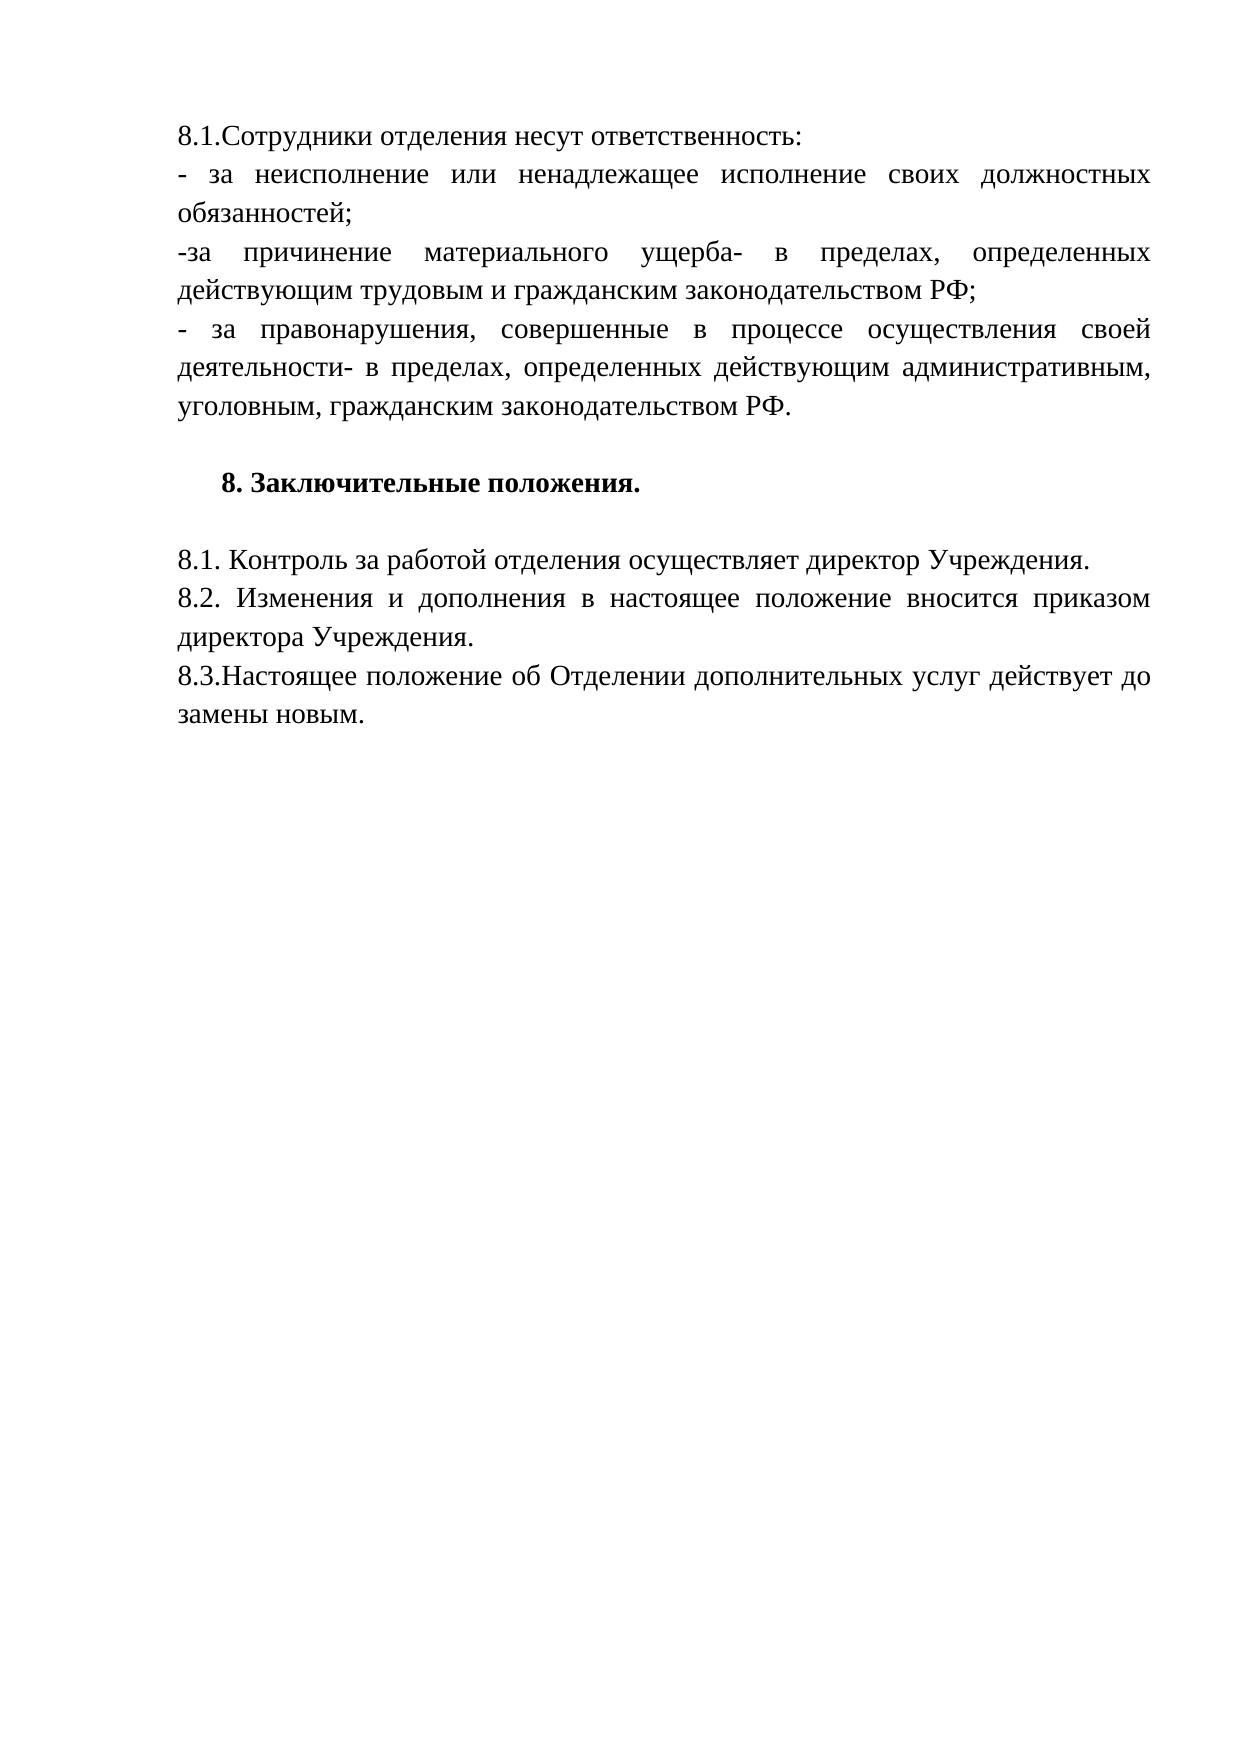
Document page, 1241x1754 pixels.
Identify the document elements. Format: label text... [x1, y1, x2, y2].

text -за причинение материального ущерба- в пределах, определенных действующим трудовым и гражданским законодательством РФ; [177, 234, 1152, 306]
text 8.1. Контроль за работой отделения осуществляет директор Учреждения. [177, 542, 1152, 576]
text 8.3.Настоящее положение об Отделении дополнительных услуг действует до замены новым. [177, 658, 1152, 730]
text - за неисполнение или ненадлежащее исполнение своих должностных обязанностей; [177, 157, 1152, 229]
text 8.2. Изменения и дополнения в настоящее положение вносится приказом директора Учреждения. [177, 581, 1152, 653]
text 8. Заключительные положения. [177, 465, 1152, 498]
text 8.1.Сотрудники отделения несут ответственность: [177, 118, 1152, 152]
text - за правонарушения, совершенные в процессе осуществления своей деятельности- в пределах, определенных действующим административным, уголовным, гражданским законодательством РФ. [177, 311, 1152, 421]
